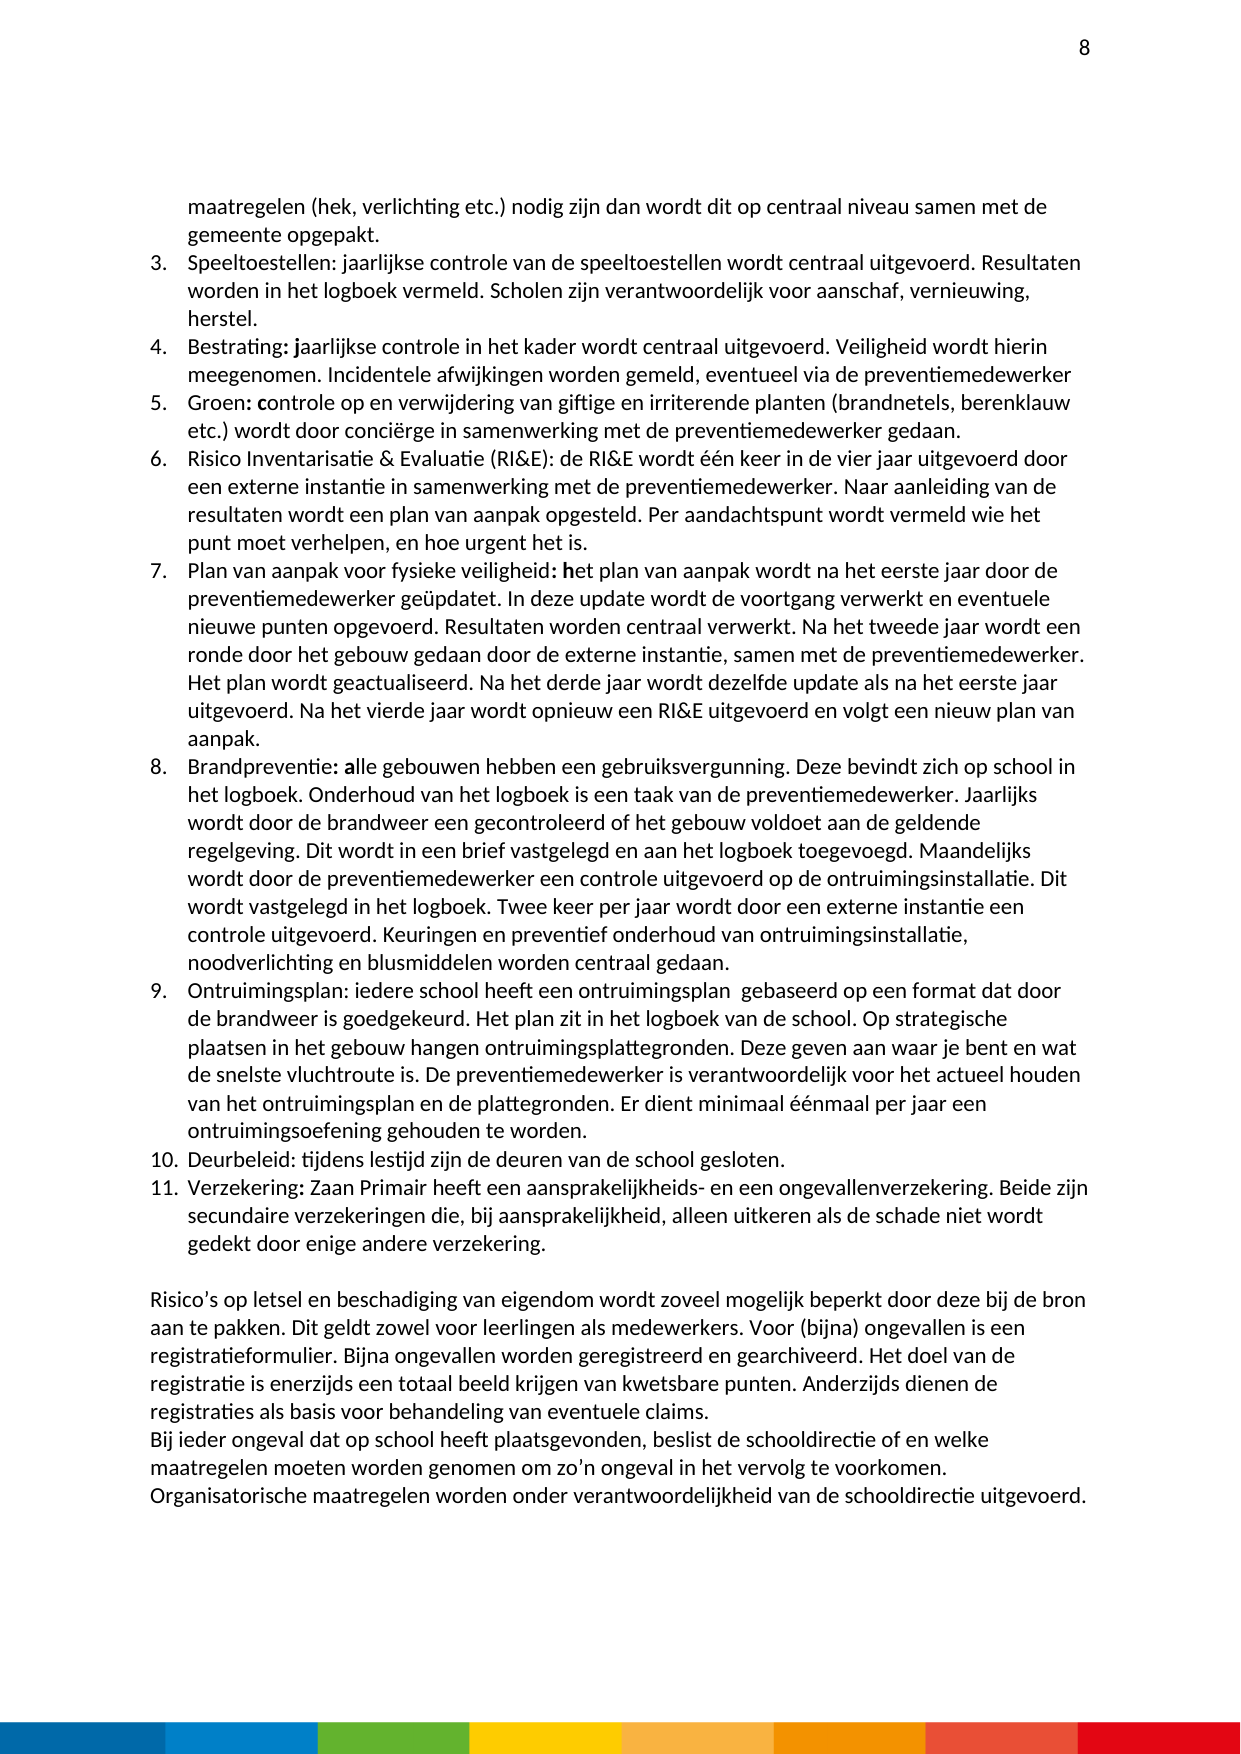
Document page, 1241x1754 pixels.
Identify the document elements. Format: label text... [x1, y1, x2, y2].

list Groen: controle op en verwijdering van giftige en irriterende planten (brandnetels, berenklauw etc.) wordt door conciërge in samenwerking met de preventiemedewerker gedaan. [150, 388, 1090, 444]
list Bestrating: jaarlijkse controle in het kader wordt centraal uitgevoerd. Veiligheid wordt hierin meegenomen. Incidentele afwijkingen worden gemeld, eventueel via de preventiemedewerker [150, 332, 1090, 388]
list Deurbeleid: tijdens lestijd zijn de deuren van de school gesloten. [150, 1145, 1090, 1173]
text Risico’s op letsel en beschadiging van eigendom wordt zoveel mogelijk beperkt door deze bij de bron aan te pakken. Dit geldt zowel voor leerlingen als medewerkers. Voor (bijna) ongevallen is een registratieformulier. Bijna ongevallen worden geregistreerd en gearchiveerd. Het doel van de registratie is enerzijds een totaal beeld krijgen van kwetsbare punten. Anderzijds dienen de registraties als basis voor behandeling van eventuele claims. [150, 1285, 1090, 1425]
list Speeltoestellen: jaarlijkse controle van de speeltoestellen wordt centraal uitgevoerd. Resultaten worden in het logboek vermeld. Scholen zijn verantwoordelijk voor aanschaf, vernieuwing, herstel. [150, 248, 1090, 332]
list Brandpreventie: alle gebouwen hebben een gebruiksvergunning. Deze bevindt zich op school in het logboek. Onderhoud van het logboek is een taak van de preventiemedewerker. Jaarlijks wordt door de brandweer een gecontroleerd of het gebouw voldoet aan de geldende regelgeving. Dit wordt in een brief vastgelegd en aan het logboek toegevoegd. Maandelijks wordt door de preventiemedewerker een controle uitgevoerd op de ontruimingsinstallatie. Dit wordt vastgelegd in het logboek. Twee keer per jaar wordt door een externe instantie een controle uitgevoerd. Keuringen en preventief onderhoud van ontruimingsinstallatie, noodverlichting en blusmiddelen worden centraal gedaan. [150, 752, 1090, 977]
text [150, 1425, 1090, 1509]
list Plan van aanpak voor fysieke veiligheid: het plan van aanpak wordt na het eerste jaar door de preventiemedewerker geüpdatet. In deze update wordt de voortgang verwerkt en eventuele nieuwe punten opgevoerd. Resultaten worden centraal verwerkt. Na het tweede jaar wordt een ronde door het gebouw gedaan door de externe instantie, samen met de preventiemedewerker. Het plan wordt geactualiseerd. Na het derde jaar wordt dezelfde update als na het eerste jaar uitgevoerd. Na het vierde jaar wordt opnieuw een RI&E uitgevoerd en volgt een nieuw plan van aanpak. [150, 556, 1090, 752]
list Risico Inventarisatie & Evaluatie (RI&E): de RI&E wordt één keer in de vier jaar uitgevoerd door een externe instantie in samenwerking met de preventiemedewerker. Naar aanleiding van de resultaten wordt een plan van aanpak opgesteld. Per aandachtspunt wordt vermeld wie het punt moet verhelpen, en hoe urgent het is. [150, 444, 1090, 556]
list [150, 192, 1090, 248]
picture [0, 1668, 1241, 1754]
list Verzekering: Zaan Primair heeft een aansprakelijkheids- en een ongevallenverzekering. Beide zijn secundaire verzekeringen die, bij aansprakelijkheid, alleen uitkeren als de schade niet wordt gedekt door enige andere verzekering. [150, 1173, 1090, 1257]
list Ontruimingsplan: iedere school heeft een ontruimingsplan gebaseerd op een format dat door de brandweer is goedgekeurd. Het plan zit in het logboek van de school. Op strategische plaatsen in het gebouw hangen ontruimingsplattegronden. Deze geven aan waar je bent en wat de snelste vluchtroute is. De preventiemedewerker is verantwoordelijk voor het actueel houden van het ontruimingsplan en de plattegronden. Er dient minimaal éénmaal per jaar een ontruimingsoefening gehouden te worden. [150, 977, 1090, 1145]
